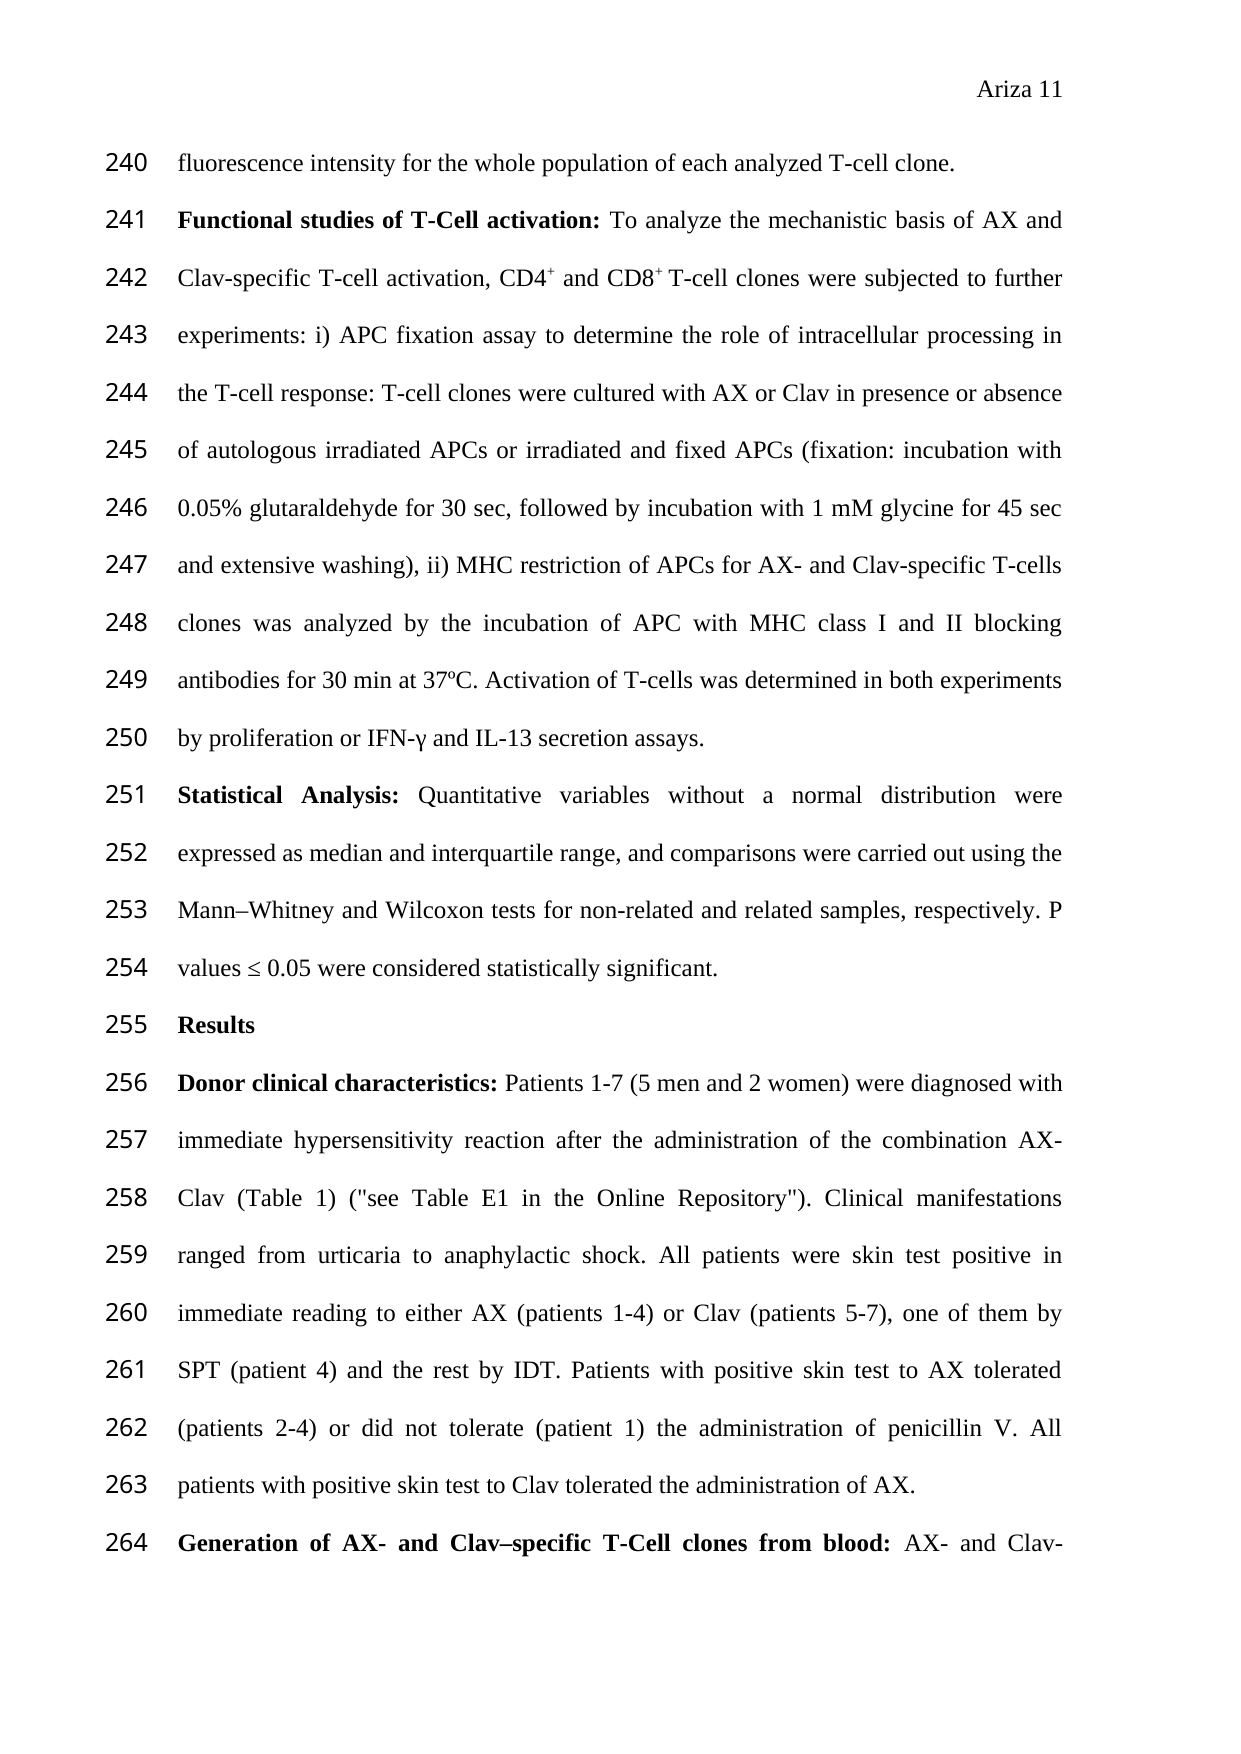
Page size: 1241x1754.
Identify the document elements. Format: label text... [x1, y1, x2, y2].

text Functional studies of T-Cell activation: To analyze the mechanistic basis of AX and Clav-specific T-cell activation, CD4+ and CD8+ T-cell clones were subjected to further experiments: i) APC fixation assay to determine the role of intracellular processing in the T-cell response: T-cell clones were cultured with AX or Clav in presence or absence of autologous irradiated APCs or irradiated and fixed APCs (fixation: incubation with 0.05% glutaraldehyde for 30 sec, followed by incubation with 1 mM glycine for 45 sec and extensive washing), ii) MHC restriction of APCs for AX- and Clav-specific T-cells clones was analyzed by the incubation of APC with MHC class I and II blocking antibodies for 30 min at 37ºC. Activation of T-cells was determined in both experiments by proliferation or IFN-γ and IL-13 secretion assays. [177, 205, 1063, 751]
text Statistical Analysis: Quantitative variables without a normal distribution were expressed as median and interquartile range, and comparisons were carried out using the Mann–Whitney and Wilcoxon tests for non-related and related samples, respectively. P values ≤ 0.05 were considered statistically significant. [177, 780, 1063, 981]
text Donor clinical characteristics: Patients 1-7 (5 men and 2 women) were diagnosed with immediate hypersensitivity reaction after the administration of the combination AX-Clav (Table 1) ("see Table E1 in the Online Repository"). Clinical manifestations ranged from urticaria to anaphylactic shock. All patients were skin test positive in immediate reading to either AX (patients 1-4) or Clav (patients 5-7), one of them by SPT (patient 4) and the rest by IDT. Patients with positive skin test to AX tolerated (patients 2-4) or did not tolerate (patient 1) the administration of penicillin V. All patients with positive skin test to Clav tolerated the administration of AX. [177, 1068, 1063, 1499]
text Results [177, 1010, 1063, 1039]
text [177, 1528, 1063, 1556]
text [177, 148, 1063, 176]
